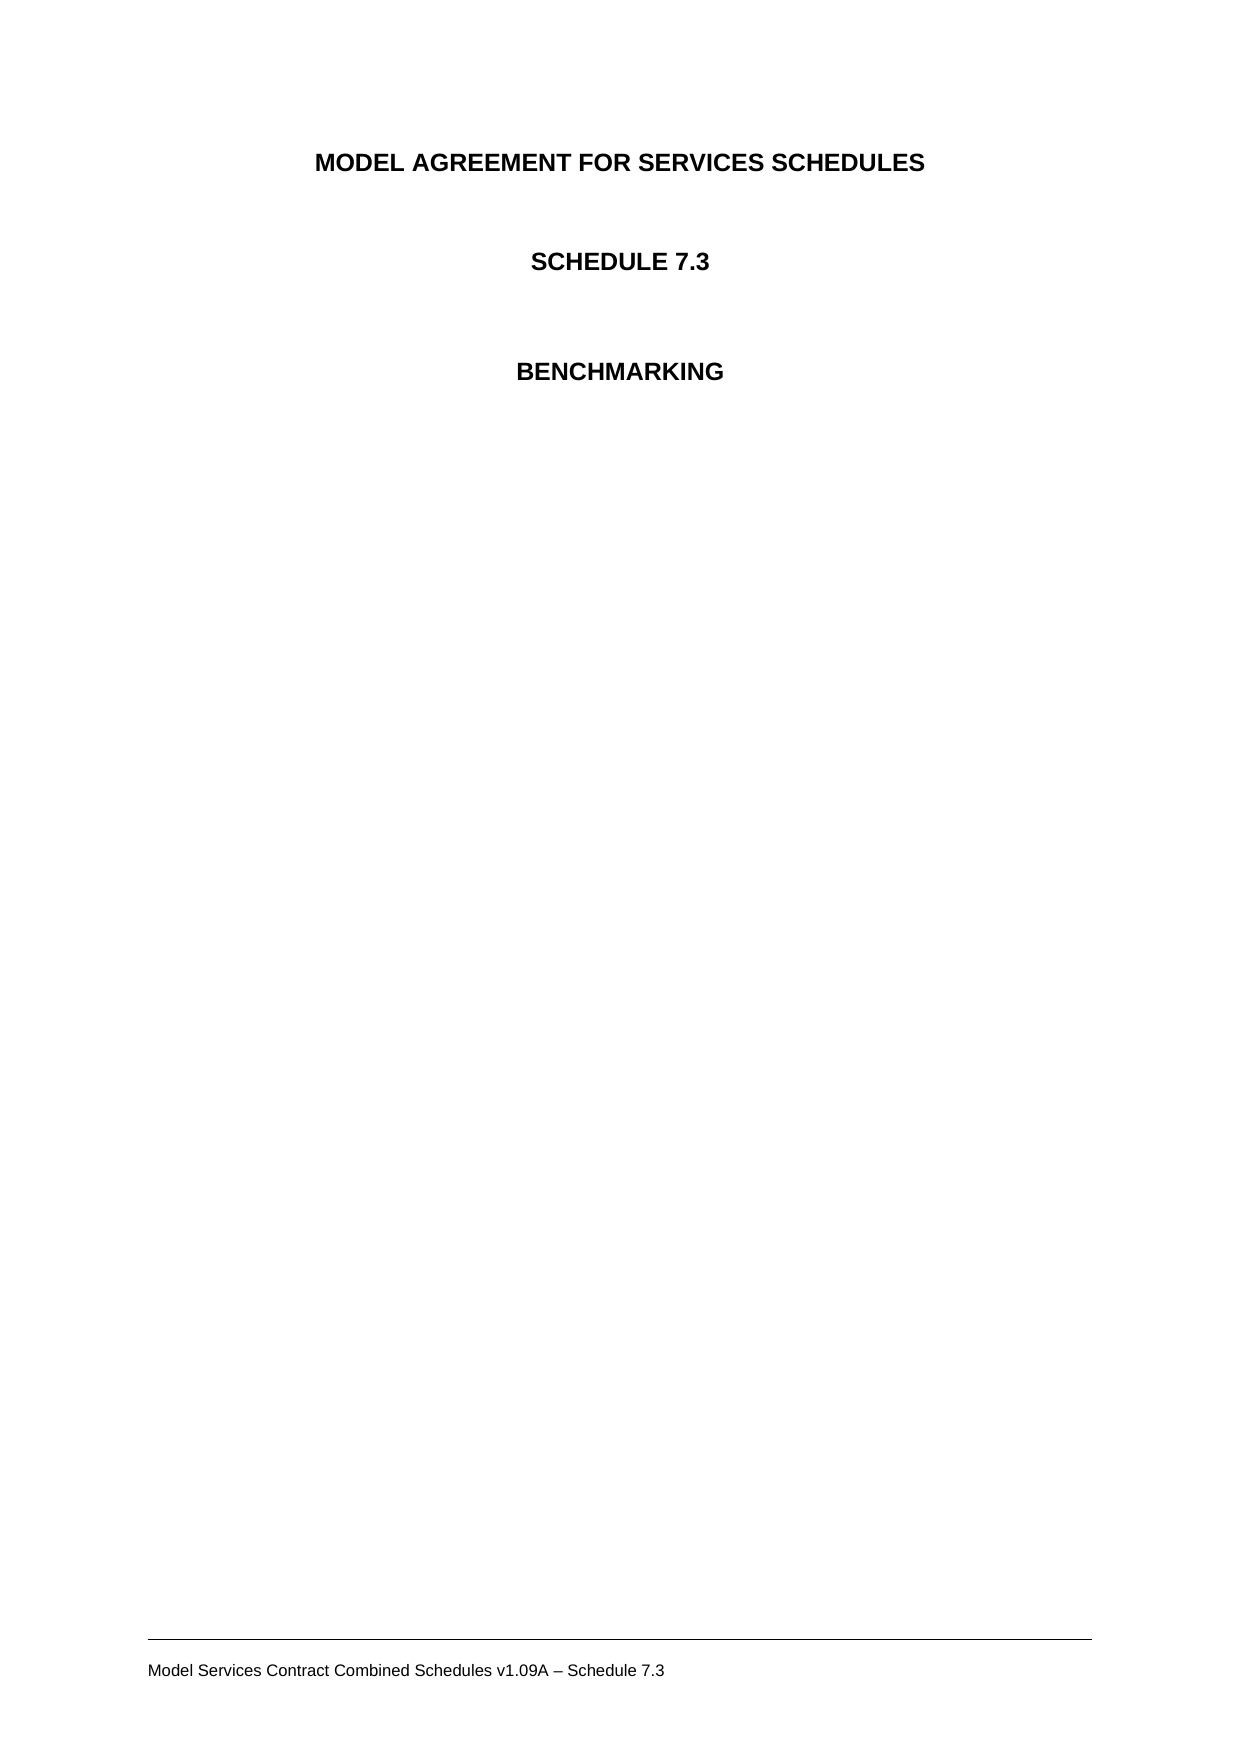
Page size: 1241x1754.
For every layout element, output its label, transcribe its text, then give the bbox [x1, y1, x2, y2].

title MODEL AGREEMENT FOR SERVICES SCHEDULES [148, 148, 1092, 176]
subtitle BENCHMARKING [148, 356, 1092, 385]
subtitle SCHEDULE 7.3 [148, 247, 1092, 276]
